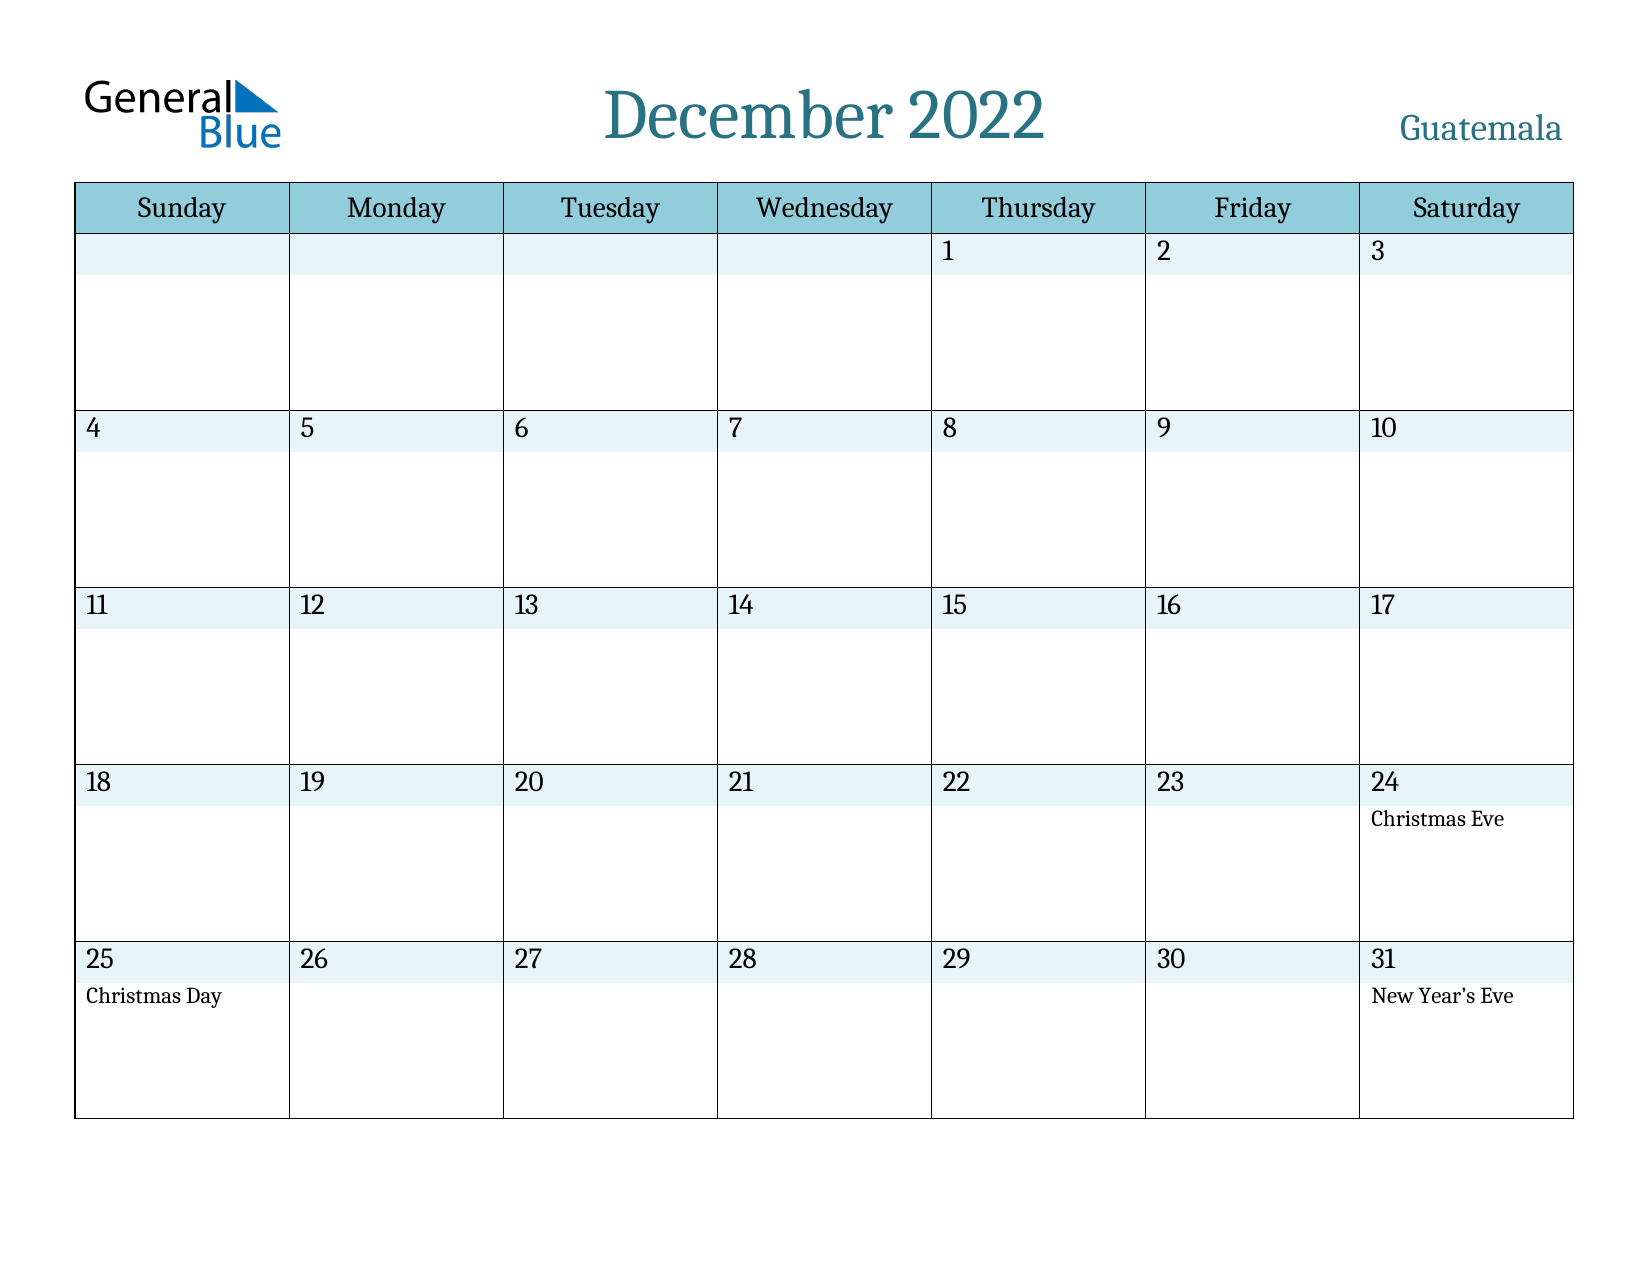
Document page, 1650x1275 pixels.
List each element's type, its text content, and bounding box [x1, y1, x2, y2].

table_cell [504, 234, 717, 275]
table_cell [718, 234, 931, 275]
table_cell 10 [1360, 411, 1573, 452]
table_cell [76, 806, 289, 941]
table_cell 20 [504, 765, 717, 806]
table_cell [932, 275, 1145, 410]
table_header December 2022 [503, 75, 1146, 182]
table_cell [932, 452, 1145, 587]
table_cell Christmas Eve [1360, 806, 1573, 941]
table_cell 3 [1360, 234, 1573, 275]
table_cell [290, 983, 503, 1118]
table_cell [76, 629, 289, 764]
table_cell 9 [1146, 411, 1359, 452]
table_cell [76, 275, 289, 410]
table_cell [504, 806, 717, 941]
table_cell Sunday [76, 183, 289, 233]
table_cell [718, 983, 931, 1118]
table_cell 24 [1360, 765, 1573, 806]
table_cell [1360, 452, 1573, 587]
table_cell [504, 452, 717, 587]
table_cell [932, 983, 1145, 1118]
table_cell [1146, 983, 1359, 1118]
table_cell 23 [1146, 765, 1359, 806]
table_cell 19 [290, 765, 503, 806]
table_cell 22 [932, 765, 1145, 806]
table_cell 25 [76, 942, 289, 983]
table_cell 14 [718, 588, 931, 629]
table_cell 30 [1146, 942, 1359, 983]
table_cell 17 [1360, 588, 1573, 629]
table_cell 21 [718, 765, 931, 806]
table_cell [932, 629, 1145, 764]
table_cell Tuesday [504, 183, 717, 233]
table_cell [504, 275, 717, 410]
table_cell [1146, 275, 1359, 410]
table_cell [290, 452, 503, 587]
table_cell [718, 806, 931, 941]
table_cell 11 [76, 588, 289, 629]
table_cell 1 [932, 234, 1145, 275]
table_cell 27 [504, 942, 717, 983]
table_cell [290, 806, 503, 941]
table_cell 8 [932, 411, 1145, 452]
table_cell [504, 983, 717, 1118]
table_cell 29 [932, 942, 1145, 983]
table_cell 2 [1146, 234, 1359, 275]
table_cell 7 [718, 411, 931, 452]
table_cell [290, 234, 503, 275]
table_cell 13 [504, 588, 717, 629]
table_cell [504, 629, 717, 764]
table_cell 28 [718, 942, 931, 983]
table_cell Saturday [1360, 183, 1573, 233]
table_cell 4 [76, 411, 289, 452]
table_cell [1146, 629, 1359, 764]
table_cell [932, 806, 1145, 941]
table_cell [290, 275, 503, 410]
table_cell [290, 629, 503, 764]
table_cell Friday [1146, 183, 1359, 233]
table_cell 15 [932, 588, 1145, 629]
table_header Guatemala [1146, 75, 1574, 182]
table_cell 12 [290, 588, 503, 629]
table_cell Wednesday [718, 183, 931, 233]
table_cell 31 [1360, 942, 1573, 983]
table_cell Monday [290, 183, 503, 233]
table_cell [718, 629, 931, 764]
picture [85, 80, 281, 148]
table_cell 5 [290, 411, 503, 452]
table_cell [76, 234, 289, 275]
table_cell [718, 452, 931, 587]
table_cell [1360, 275, 1573, 410]
table_cell [1360, 629, 1573, 764]
table_cell 26 [290, 942, 503, 983]
table_cell Thursday [932, 183, 1145, 233]
table_cell Christmas Day [76, 983, 289, 1118]
table_cell 6 [504, 411, 717, 452]
table_cell [76, 452, 289, 587]
table_header [75, 75, 503, 182]
table_cell [1146, 452, 1359, 587]
table_cell 18 [76, 765, 289, 806]
table_cell [718, 275, 931, 410]
table_cell [1146, 806, 1359, 941]
table_cell 16 [1146, 588, 1359, 629]
table_cell New Year’s Eve [1360, 983, 1573, 1118]
